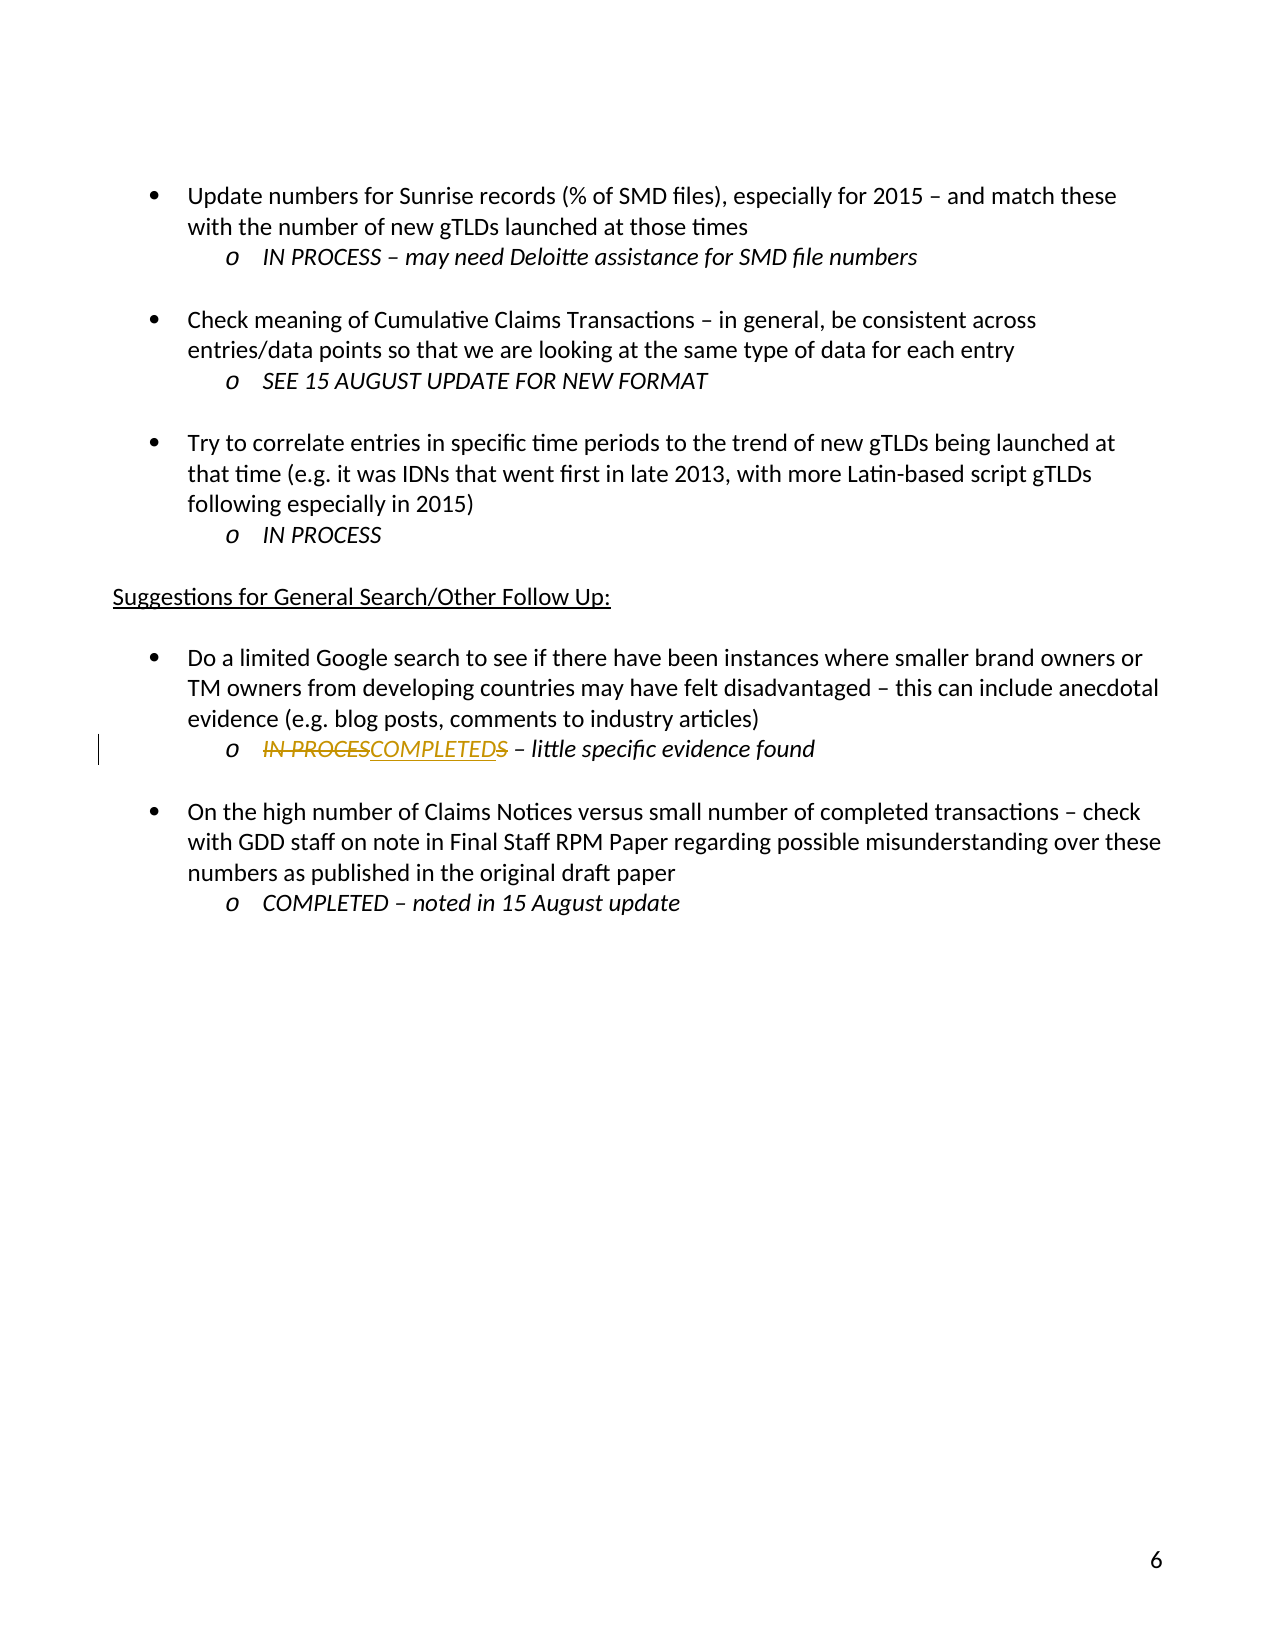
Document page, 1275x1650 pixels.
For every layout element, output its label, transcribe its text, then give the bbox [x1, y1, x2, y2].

list On the high number of Claims Notices versus small number of completed transactions – check with GDD staff on note in Final Staff RPM Paper regarding possible misunderstanding over these numbers as published in the original draft paper [150, 796, 1162, 887]
list – little specific evidence found [225, 734, 1162, 765]
list Update numbers for Sunrise records (% of SMD files), especially for 2015 – and match these with the number of new gTLDs launched at those times [150, 181, 1162, 242]
list COMPLETED – noted in 15 August update [225, 887, 1162, 919]
list Do a limited Google search to see if there have been instances where smaller brand owners or TM owners from developing countries may have felt disadvantaged – this can include anecdotal evidence (e.g. blog posts, comments to industry articles) [150, 642, 1162, 734]
list SEE 15 AUGUST UPDATE FOR NEW FORMAT [225, 365, 1162, 397]
list Try to correlate entries in specific time periods to the trend of new gTLDs being launched at that time (e.g. it was IDNs that went first in late 2013, with more Latin-based script gTLDs following especially in 2015) [150, 427, 1162, 519]
list Check meaning of Cumulative Claims Transactions – in general, be consistent across entries/data points so that we are looking at the same type of data for each entry [150, 304, 1162, 365]
list IN PROCESS – may need Deloitte assistance for SMD file numbers [225, 242, 1162, 273]
list IN PROCESS [225, 519, 1162, 551]
text Suggestions for General Search/Other Follow Up: [112, 581, 1162, 612]
